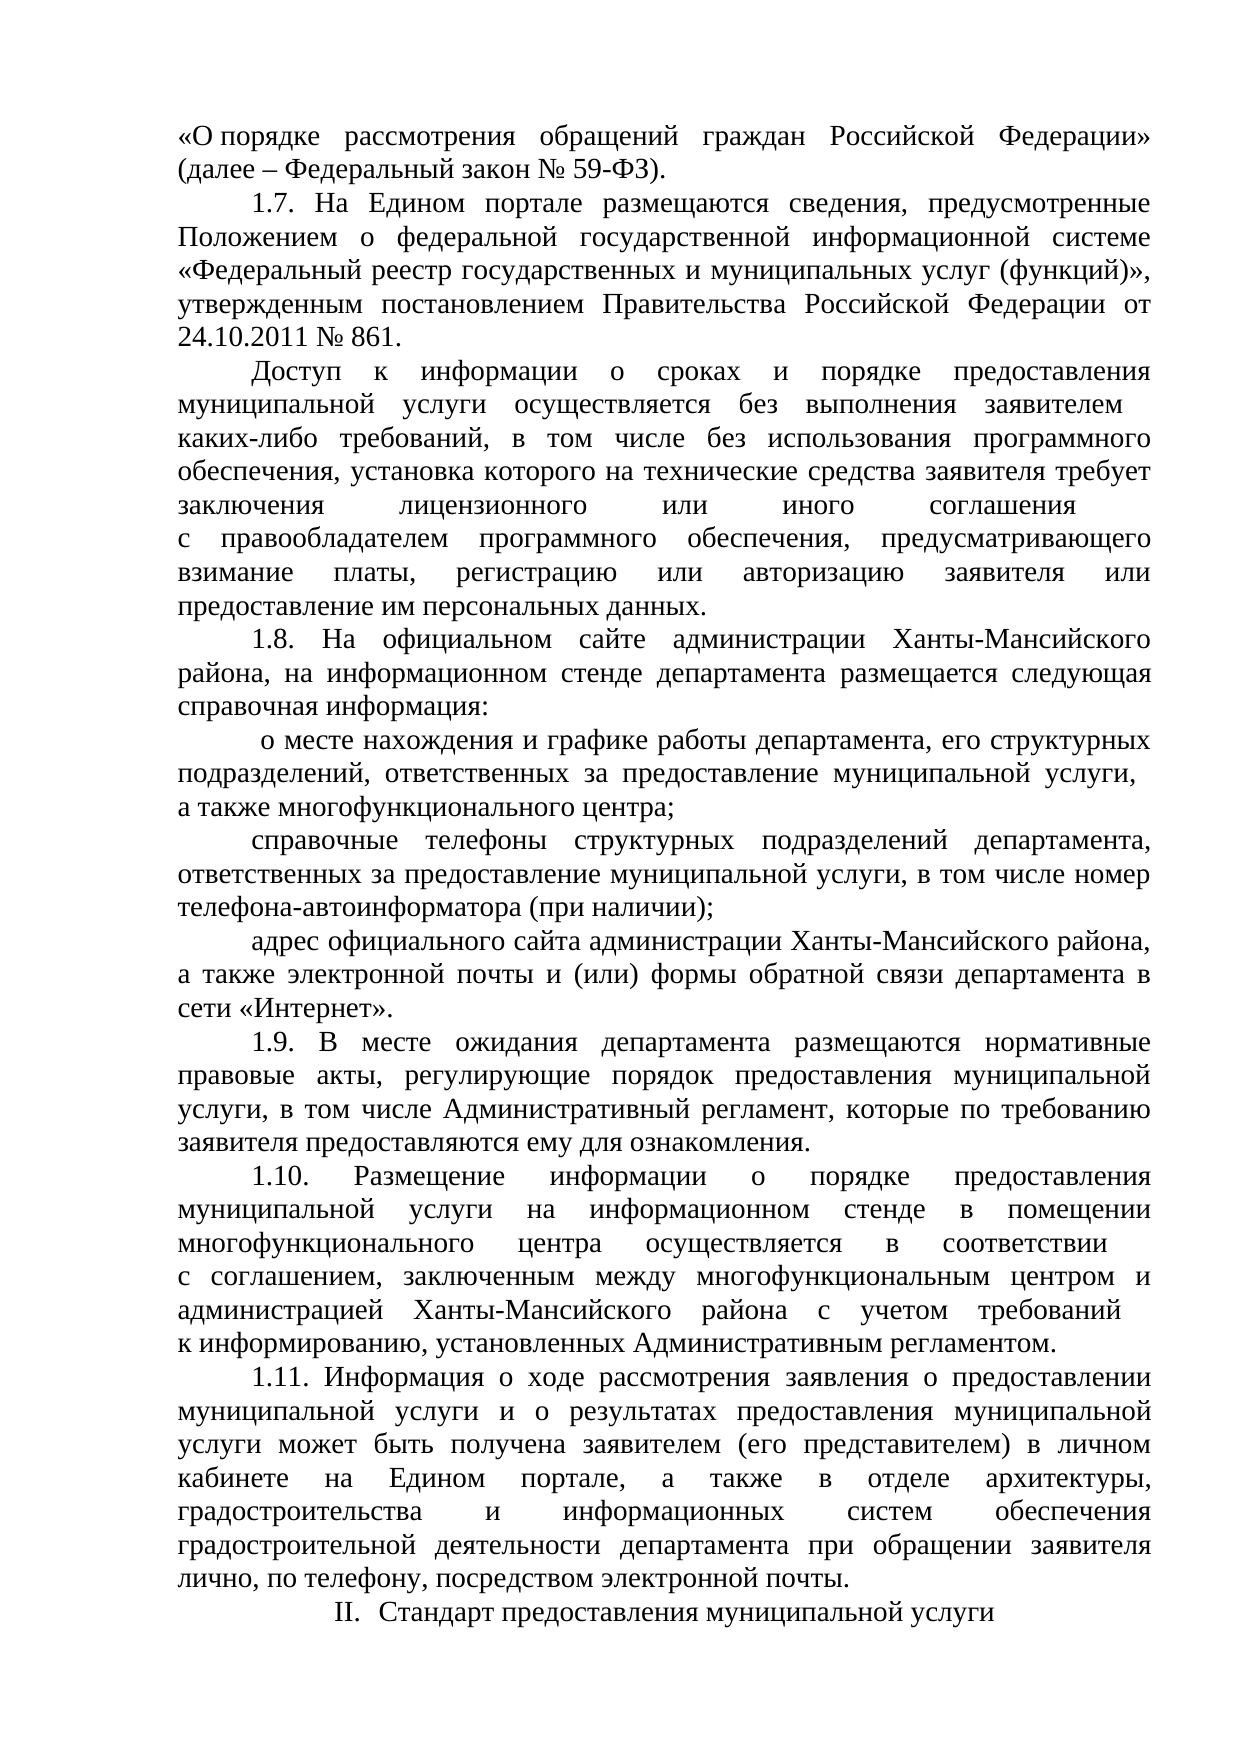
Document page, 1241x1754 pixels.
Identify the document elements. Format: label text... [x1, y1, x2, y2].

text 1.11. Информация о ходе рассмотрения заявления о предоставлении муниципальной услуги и о результатах предоставления муниципальной услуги может быть получена заявителем (его представителем) в личном кабинете на Едином портале, а также в отделе архитектуры, градостроительства и информационных систем обеспечения градостроительной деятельности департамента при обращении заявителя лично, по телефону, посредством электронной почты. [177, 1359, 1152, 1594]
text 1.7. На Едином портале размещаются сведения, предусмотренные Положением о федеральной государственной информационной системе «Федеральный реестр государственных и муниципальных услуг (функций)», утвержденным постановлением Правительства Российской Федерации от 24.10.2011 № 861. [177, 185, 1152, 353]
text адрес официального сайта администрации Ханты-Мансийского района, а также электронной почты и (или) формы обратной связи департамента в сети «Интернет». [177, 923, 1152, 1024]
text 1.8. На официальном сайте администрации Ханты-Мансийского района, на информационном стенде департамента размещается следующая справочная информация: [177, 621, 1152, 722]
text 1.10. Размещение информации о порядке предоставления муниципальной услуги на информационном стенде в помещении многофункционального центра осуществляется в соответствии с соглашением, заключенным между многофункциональным центром и администрацией Ханты-Мансийского района с учетом требований к информированию, установленных Административным регламентом. [177, 1158, 1152, 1359]
text о месте нахождения и графике работы департамента, его структурных подразделений, ответственных за предоставление муниципальной услуги, а также многофункционального центра; [177, 722, 1152, 822]
text Доступ к информации о сроках и порядке предоставления муниципальной услуги осуществляется без выполнения заявителем каких-либо требований, в том числе без использования программного обеспечения, установка которого на технические средства заявителя требует заключения лицензионного или иного соглашения с правообладателем программного обеспечения, предусматривающего взимание платы, регистрацию или авторизацию заявителя или предоставление им персональных данных. [177, 353, 1152, 621]
text справочные телефоны структурных подразделений департамента, ответственных за предоставление муниципальной услуги, в том числе номер телефона-автоинформатора (при наличии); [177, 822, 1152, 923]
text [177, 118, 1152, 185]
list Стандарт предоставления муниципальной услуги [177, 1594, 1152, 1627]
text 1.9. В месте ожидания департамента размещаются нормативные правовые акты, регулирующие порядок предоставления муниципальной услуги, в том числе Административный регламент, которые по требованию заявителя предоставляются ему для ознакомления. [177, 1024, 1152, 1158]
